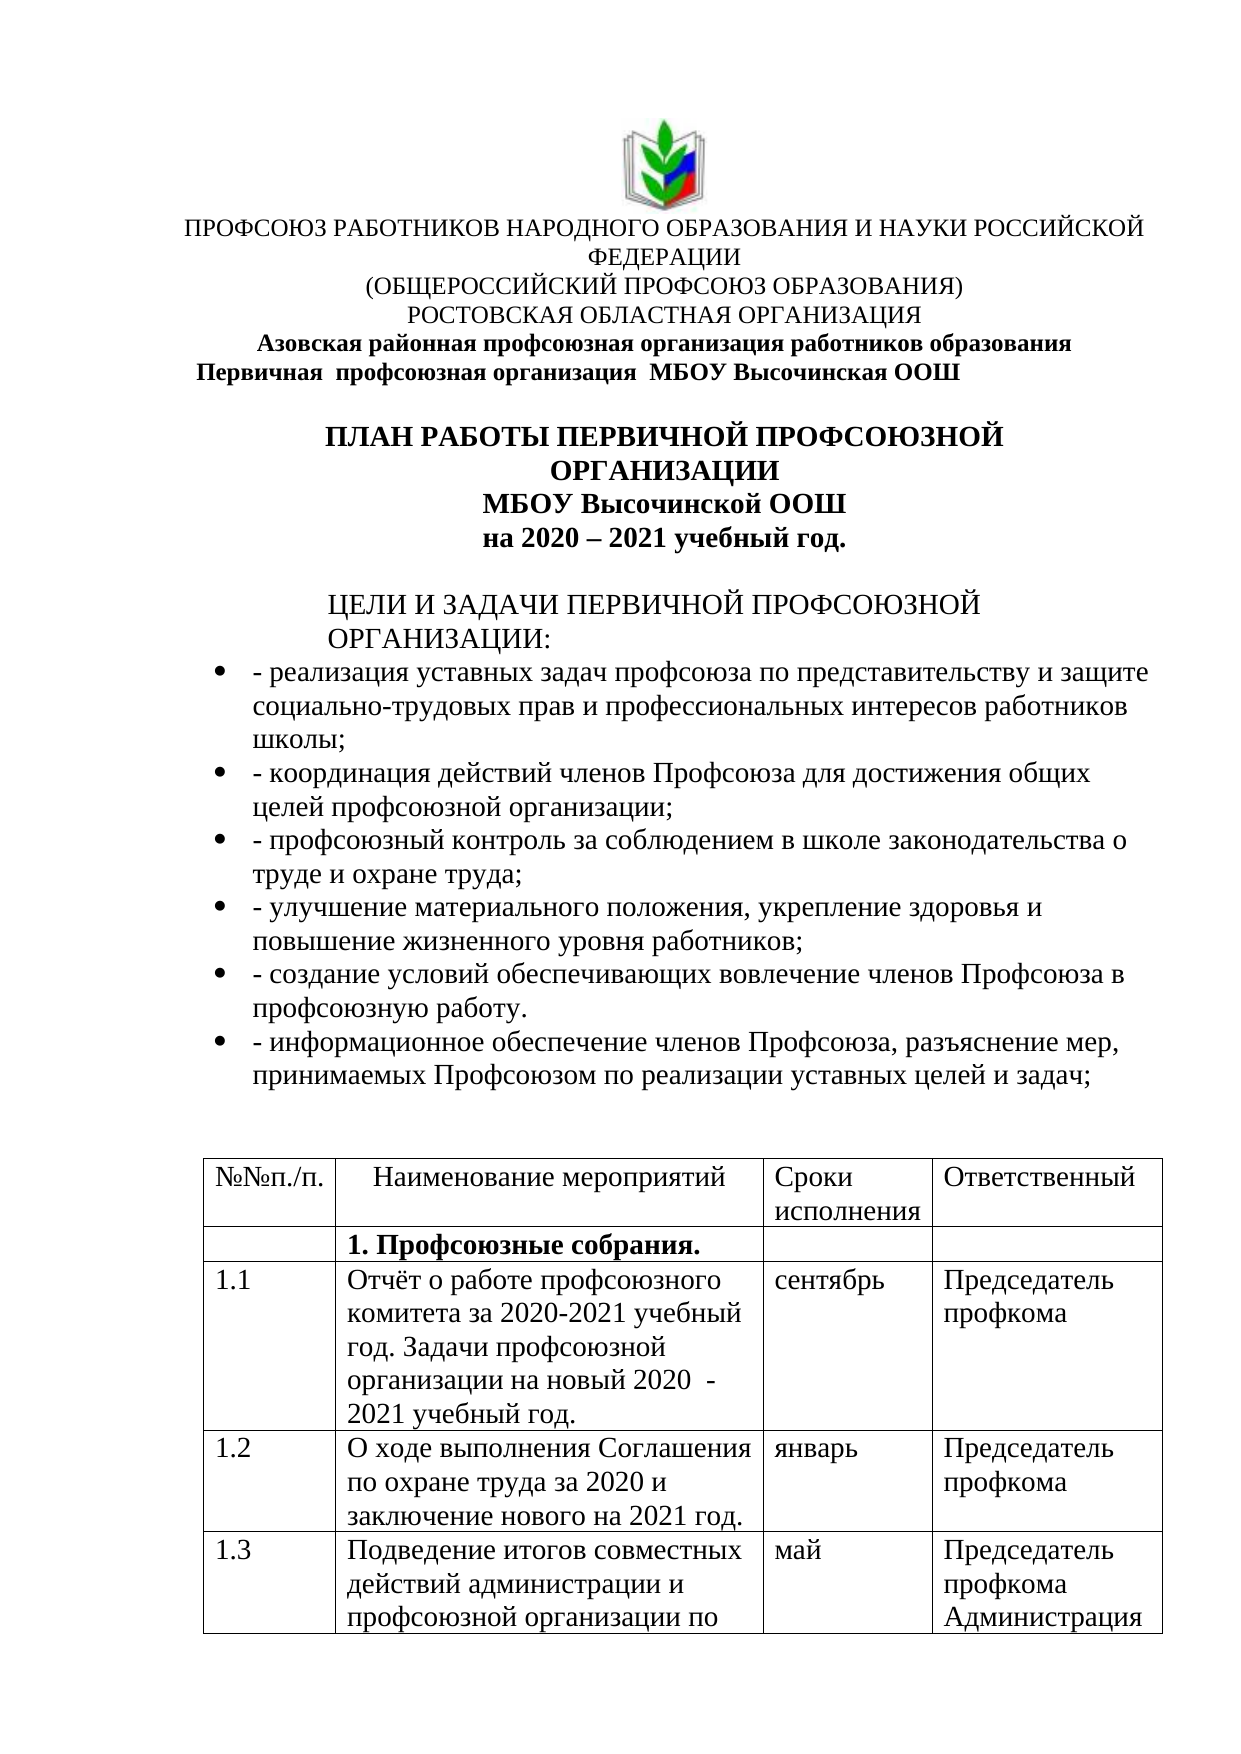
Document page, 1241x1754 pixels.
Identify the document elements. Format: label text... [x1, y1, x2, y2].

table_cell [336, 1532, 763, 1633]
table_cell [204, 1227, 335, 1261]
table_cell май [764, 1532, 932, 1633]
table_cell 1.1 [204, 1262, 335, 1429]
text ОРГАНИЗАЦИИ [177, 453, 1152, 487]
table_cell Отчёт о работе профсоюзного комитета за 2020-2021 учебный год. Задачи профсоюзной организации на новый 2020 - 2021 учебный год. [336, 1262, 763, 1429]
list ЦЕЛИ И ЗАДАЧИ ПЕРВИЧНОЙ ПРОФСОЮЗНОЙ ОРГАНИЗАЦИИ: [327, 587, 1152, 654]
table_cell 1. Профсоюзные собрания. [336, 1227, 763, 1261]
list - информационное обеспечение членов Профсоюза, разъяснение мер, принимаемых Профсоюзом по реализации уставных целей и задач; [215, 1024, 1152, 1091]
table_cell [933, 1227, 1162, 1261]
text РОСТОВСКАЯ ОБЛАСТНАЯ ОРГАНИЗАЦИЯ [177, 300, 1152, 328]
table_cell Председатель профкома [933, 1431, 1162, 1531]
text на 2020 – 2021 учебный год. [177, 520, 1152, 554]
picture [621, 118, 708, 214]
list - создание условий обеспечивающих вовлечение членов Профсоюза в профсоюзную работу. [215, 957, 1152, 1024]
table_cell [933, 1532, 1162, 1633]
text ПЛАН РАБОТЫ ПЕРВИЧНОЙ ПРОФСОЮЗНОЙ [177, 419, 1152, 453]
table_header №№п./п. [204, 1159, 335, 1226]
list - профсоюзный контроль за соблюдением в школе законодательства о труде и охране труда; [215, 822, 1152, 889]
table_header Ответственный [933, 1159, 1162, 1226]
text Азовская районная профсоюзная организация работников образования [177, 328, 1152, 357]
table_cell Председатель профкома [933, 1262, 1162, 1429]
table_cell сентябрь [764, 1262, 932, 1429]
text МБОУ Высочинской ООШ [177, 487, 1152, 520]
table_header Сроки исполнения [764, 1159, 932, 1226]
list - реализация уставных задач профсоюза по представительству и защите социально-трудовых прав и профессиональных интересов работников школы; [215, 654, 1152, 755]
text ПРОФСОЮЗ РАБОТНИКОВ НАРОДНОГО ОБРАЗОВАНИЯ И НАУКИ РОССИЙСКОЙ ФЕДЕРАЦИИ [177, 213, 1152, 271]
text Первичная профсоюзная организация МБОУ Высочинская ООШ [177, 357, 1152, 386]
table_cell О ходе выполнения Соглашения по охране труда за 2020 и заключение нового на 2021 год. [336, 1431, 763, 1531]
list - улучшение материального положения, укрепление здоровья и повышение жизненного уровня работников; [215, 889, 1152, 957]
table_header Наименование мероприятий [336, 1159, 763, 1226]
table_cell январь [764, 1431, 932, 1531]
table_cell 1.3 [204, 1532, 335, 1633]
list - координация действий членов Профсоюза для достижения общих целей профсоюзной организации; [215, 755, 1152, 822]
text (ОБЩЕРОССИЙСКИЙ ПРОФСОЮЗ ОБРАЗОВАНИЯ) [177, 271, 1152, 300]
table_cell 1.2 [204, 1431, 335, 1531]
table_cell [764, 1227, 932, 1261]
